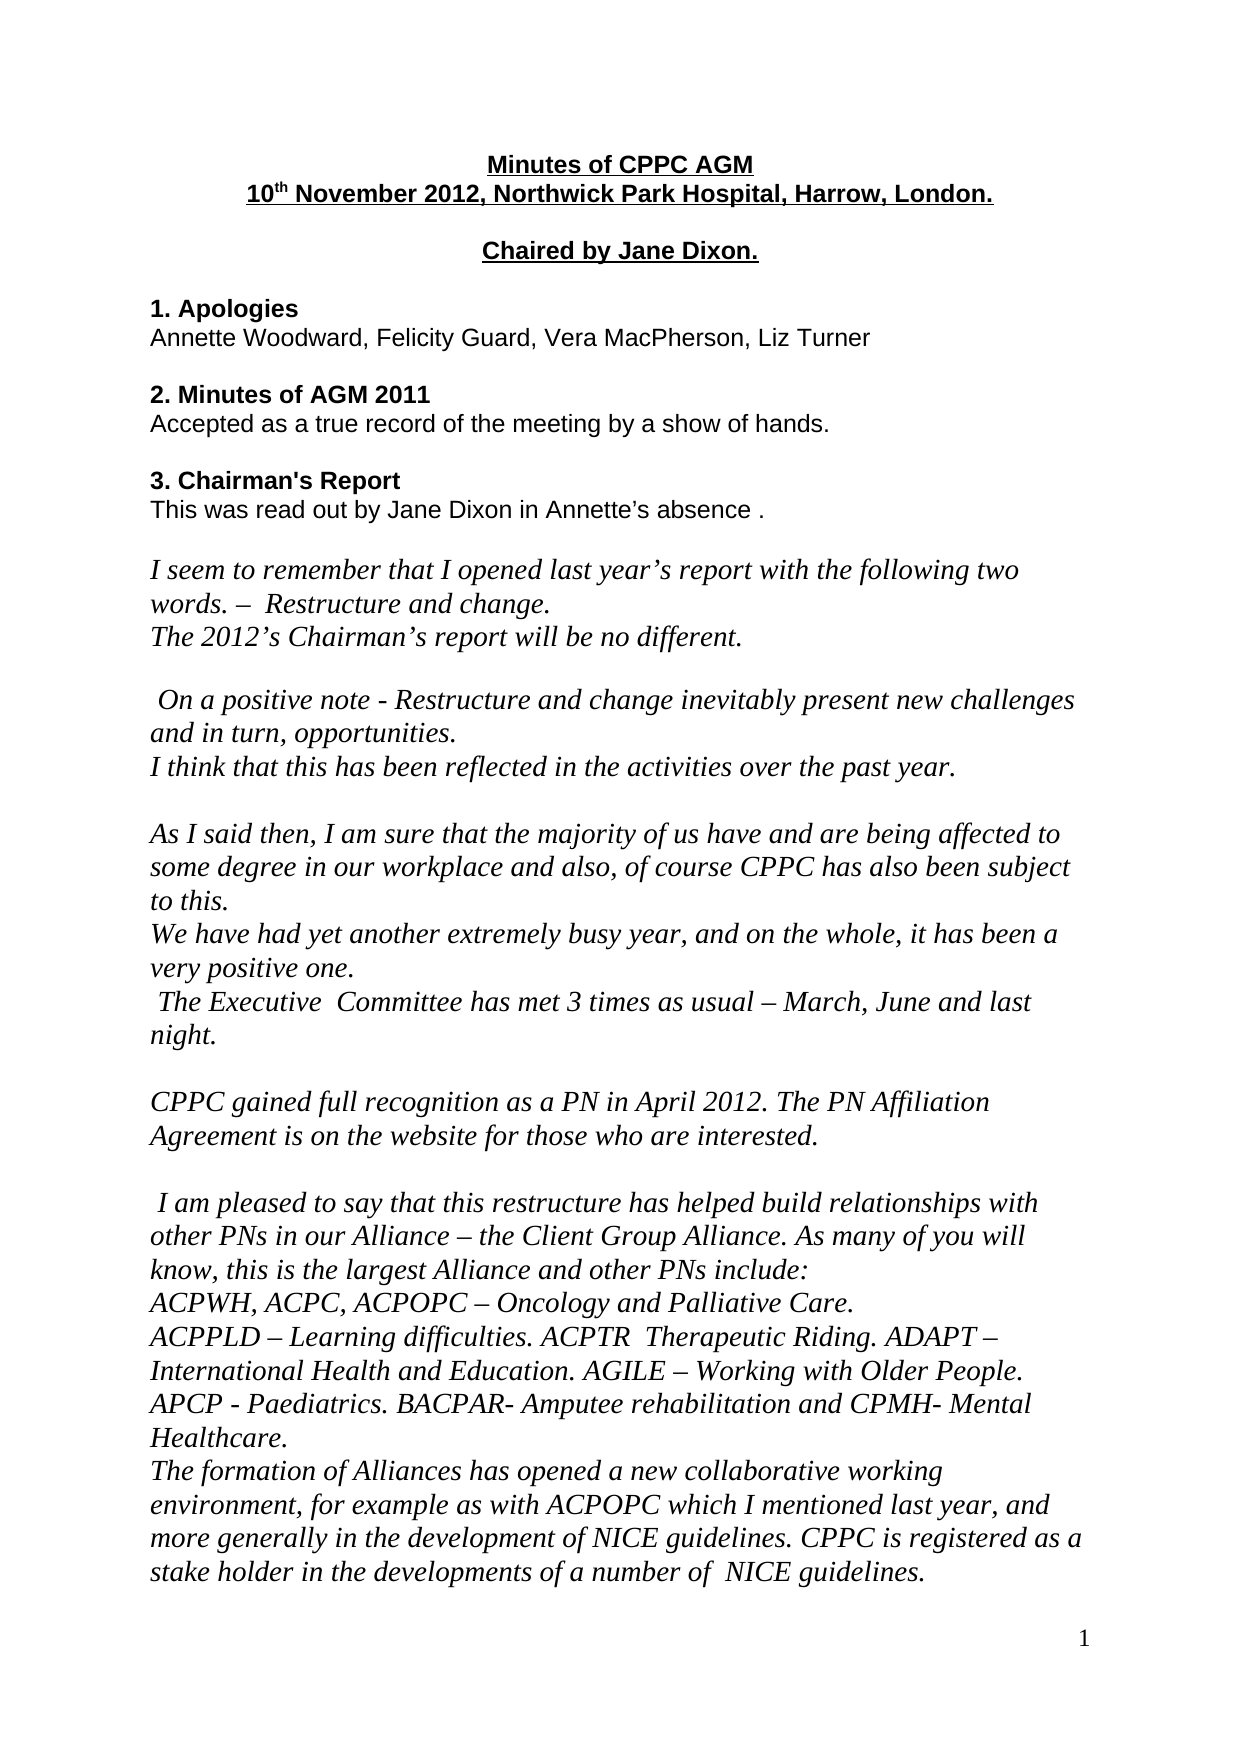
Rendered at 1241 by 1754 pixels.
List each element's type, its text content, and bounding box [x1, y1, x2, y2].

text 3. Chairman's Report [150, 466, 1090, 495]
text We have had yet another extremely busy year, and on the whole, it has been a very positive one. [150, 917, 1090, 984]
text CPPC gained full recognition as a PN in April 2012. The PN Affiliation Agreement is on the website for those who are interested. [150, 1084, 1090, 1151]
text 2. Minutes of AGM 2011 [150, 380, 1090, 409]
text Chaired by Jane Dixon. [150, 236, 1090, 265]
text The Executive Committee has met 3 times as usual – March, June and last night. [150, 984, 1090, 1051]
text As I said then, I am sure that the majority of us have and are being affected to some degree in our workplace and also, of course CPPC has also been subject to this. [150, 816, 1090, 917]
text 10th November 2012, Northwick Park Hospital, Harrow, London. [150, 179, 1090, 207]
text 1. Apologies [150, 294, 1090, 322]
text Annette Woodward, Felicity Guard, Vera MacPherson, Liz Turner [150, 322, 1090, 351]
text On a positive note - Restructure and change inevitably present new challenges and in turn, opportunities. [150, 682, 1090, 749]
text The 2012’s Chairman’s report will be no different. [150, 619, 1090, 653]
text ACPWH, ACPC, ACPOPC – Oncology and Palliative Care. [150, 1286, 1090, 1319]
text The formation of Alliances has opened a new collaborative working environment, for example as with ACPOPC which I mentioned last year, and more generally in the development of NICE guidelines. CPPC is registered as a stake holder in the developments of a number of NICE guidelines. [150, 1453, 1090, 1587]
text Minutes of CPPC AGM [150, 150, 1090, 179]
text This was read out by Jane Dixon in Annette’s absence . [150, 495, 1090, 524]
text I am pleased to say that this restructure has helped build relationships with other PNs in our Alliance – the Client Group Alliance. As many of you will know, this is the largest Alliance and other PNs include: [150, 1185, 1090, 1286]
text Accepted as a true record of the meeting by a show of hands. [150, 409, 1090, 437]
text ACPPLD – Learning difficulties. ACPTR Therapeutic Riding. ADAPT – International Health and Education. AGILE – Working with Older People. APCP - Paediatrics. BACPAR- Amputee rehabilitation and CPMH- Mental Healthcare. [150, 1319, 1090, 1453]
text I seem to remember that I opened last year’s report with the following two words. – Restructure and change. [150, 552, 1090, 619]
text I think that this has been reflected in the activities over the past year. [150, 749, 1090, 782]
